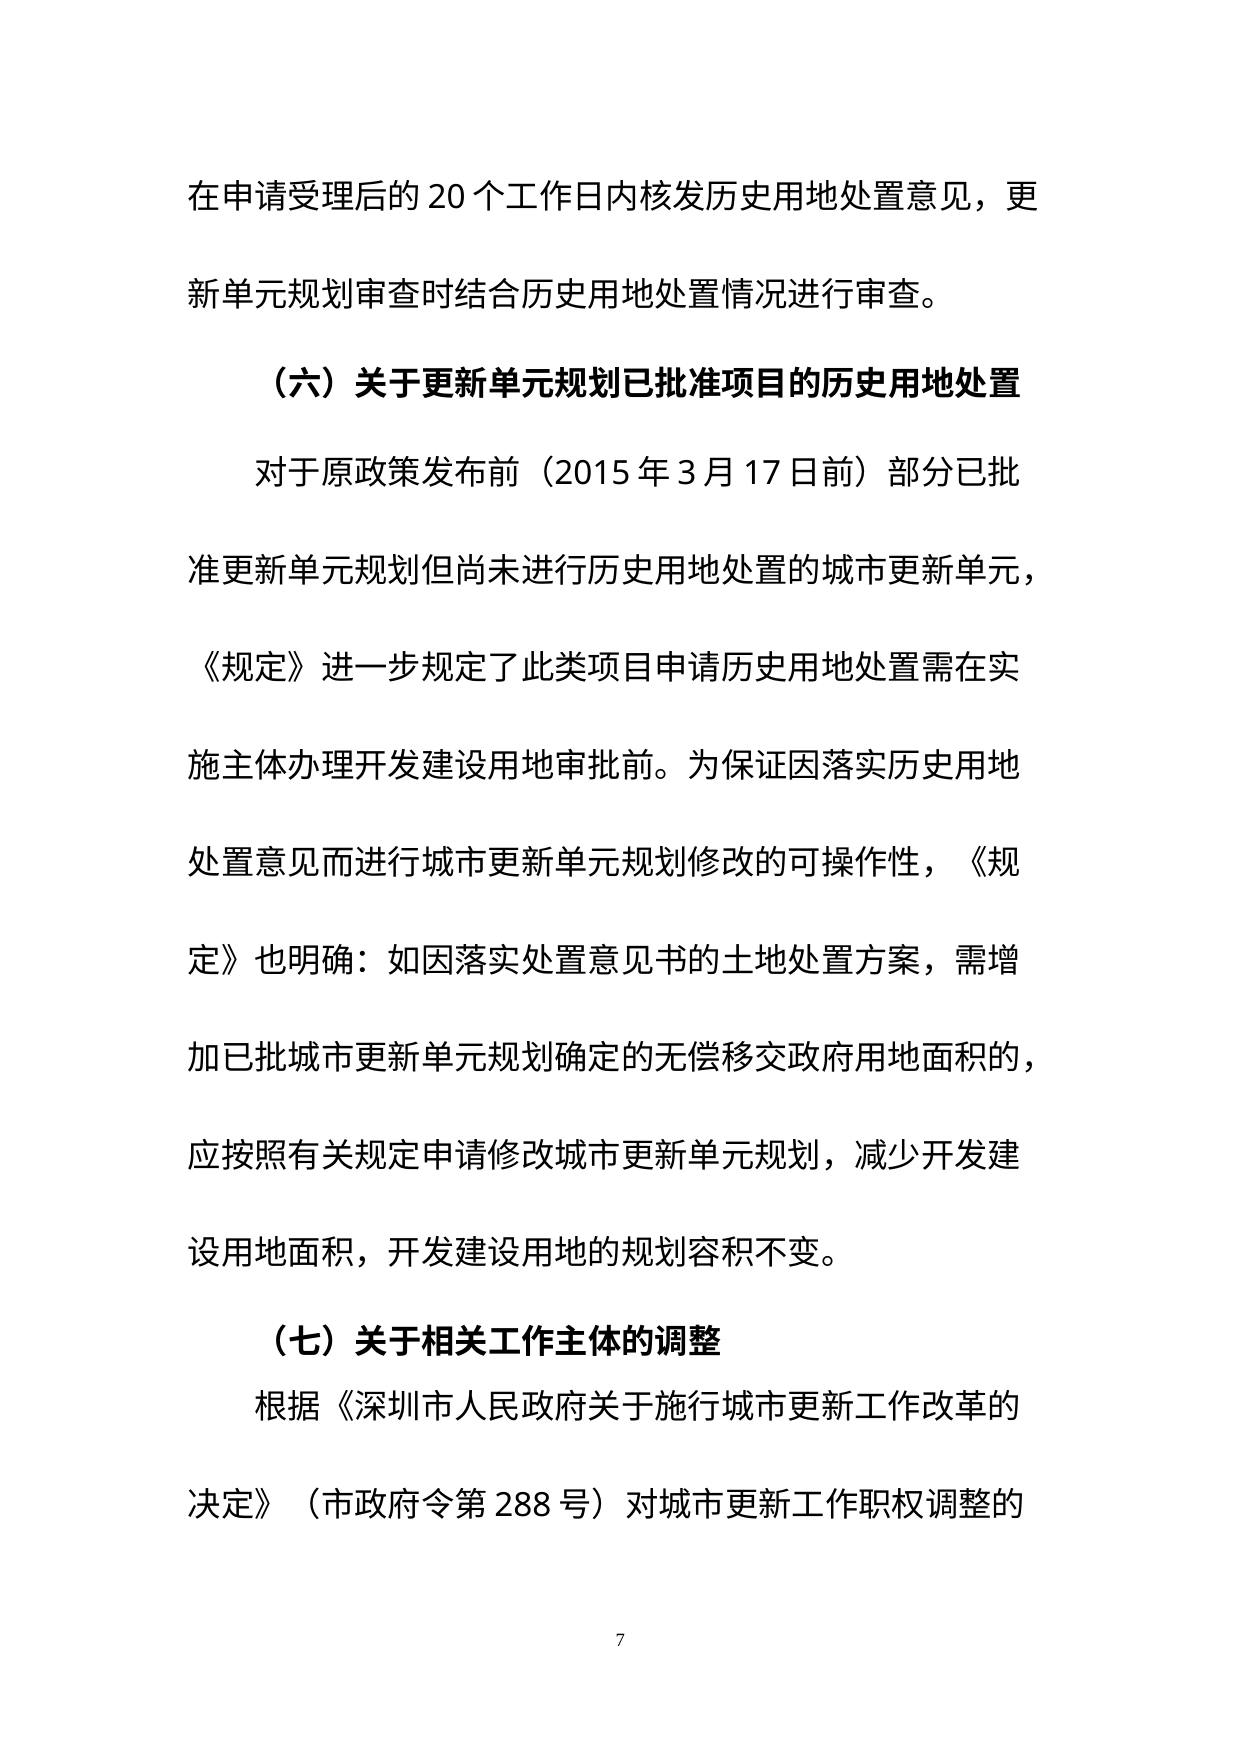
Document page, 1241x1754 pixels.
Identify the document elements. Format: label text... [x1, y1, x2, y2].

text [187, 162, 1053, 324]
text （七）关于相关工作主体的调整 [187, 1307, 1053, 1372]
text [187, 1372, 1053, 1534]
text 对于原政策发布前（2015年3月17日前）部分已批准更新单元规划但尚未进行历史用地处置的城市更新单元，《规定》进一步规定了此类项目申请历史用地处置需在实施主体办理开发建设用地审批前。为保证因落实历史用地处置意见而进行城市更新单元规划修改的可操作性，《规定》也明确：如因落实处置意见书的土地处置方案，需增加已批城市更新单元规划确定的无偿移交政府用地面积的，应按照有关规定申请修改城市更新单元规划，减少开发建设用地面积，开发建设用地的规划容积不变。 [187, 438, 1053, 1283]
text （六）关于更新单元规划已批准项目的历史用地处置 [187, 348, 1053, 413]
